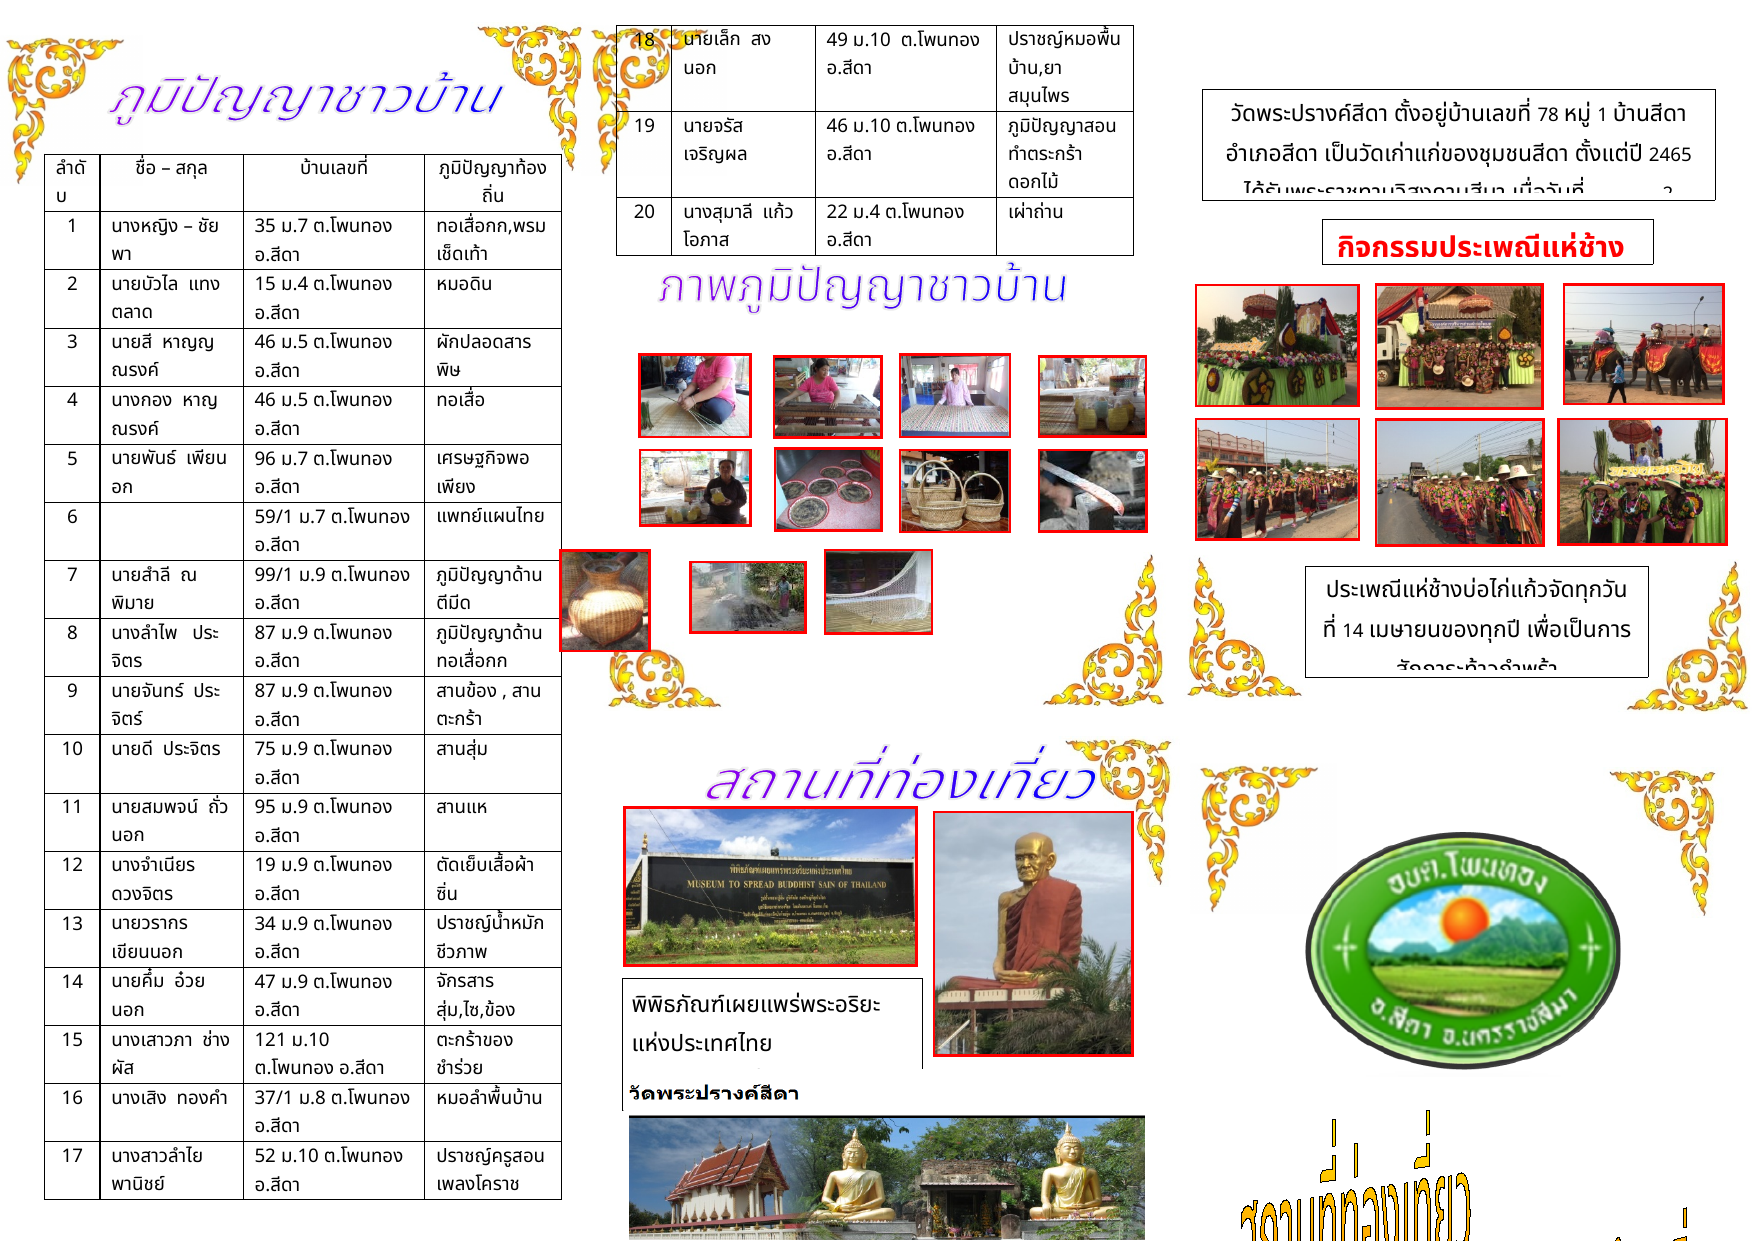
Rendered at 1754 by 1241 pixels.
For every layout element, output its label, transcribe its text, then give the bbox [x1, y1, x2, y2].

table_cell นายดี ประจิตร [101, 735, 243, 792]
table_cell 18 [617, 26, 671, 111]
table_cell ตะกร้าของชำร่วย [425, 1026, 561, 1083]
table_cell 47 ม.9 ต.โพนทอง อ.สีดา [244, 968, 424, 1025]
table_cell นายสี หาญญณรงค์ [101, 329, 243, 386]
table_cell ทอเสื่อ [425, 387, 561, 444]
picture [1048, 736, 1180, 887]
table_cell 34 ม.9 ต.โพนทอง อ.สีดา [244, 910, 424, 967]
picture [1607, 559, 1754, 714]
picture [602, 565, 740, 709]
table_cell หมอดิน [425, 270, 561, 327]
table_cell ทอเสื่อกก,พรมเช็ดเท้า [425, 212, 561, 269]
table_cell 17 [45, 1142, 99, 1199]
picture [901, 451, 1009, 531]
table_cell นายจันทร์ ประจิตร์ [101, 677, 243, 734]
table_cell 46 ม.10 ต.โพนทอง อ.สีดา [816, 112, 996, 197]
table_cell 12 [45, 852, 99, 909]
picture [641, 451, 749, 524]
picture [1040, 451, 1145, 530]
picture [901, 356, 1009, 436]
picture [1560, 420, 1725, 543]
table_cell สานสุ่ม [425, 735, 561, 792]
table_cell 8 [45, 619, 99, 676]
picture [1178, 555, 1321, 701]
table_cell นายเล็ก สงนอก [672, 26, 815, 111]
table_cell หมอลำพื้นบ้าน [425, 1084, 561, 1141]
table_cell ผักปลอดสารพิษ [425, 329, 561, 386]
picture [0, 36, 142, 186]
table_cell 52 ม.10 ต.โพนทอง อ.สีดา [244, 1142, 424, 1199]
table_cell 59/1 ม.7 ต.โพนทอง อ.สีดา [244, 503, 424, 560]
table_cell ปราชญ์น้ำหมักชีวภาพ [425, 910, 561, 967]
table_cell 46 ม.5 ต.โพนทอง อ.สีดา [244, 387, 424, 444]
table_header บ้านเลขที่ [244, 155, 424, 211]
picture [776, 450, 880, 529]
table_cell 15 ม.4 ต.โพนทอง อ.สีดา [244, 270, 424, 327]
table_header ชื่อ – สกุล [101, 155, 243, 211]
table_cell ภูมิปัญญาด้านทอเสื่อกก [425, 619, 561, 676]
picture [460, 22, 592, 173]
table_cell 7 [45, 561, 99, 618]
picture [826, 551, 931, 632]
table_cell นางลำไพ ประจิตร [101, 619, 243, 676]
table_cell 10 [45, 735, 99, 792]
table_cell 15 [45, 1026, 99, 1083]
table_cell นายคึ๋ม อ๋วยนอก [101, 968, 243, 1025]
picture [1191, 764, 1724, 1077]
table_cell 37/1 ม.8 ต.โพนทอง อ.สีดา [244, 1084, 424, 1141]
table_cell 121 ม.10 ต.โพนทอง อ.สีดา [244, 1026, 424, 1083]
table_cell 16 [45, 1084, 99, 1141]
picture [641, 356, 749, 436]
table_cell ตัดเย็บเสื้อผ้าซิ่น [425, 852, 561, 909]
table_cell 3 [45, 329, 99, 386]
table_cell 11 [45, 794, 99, 851]
table_cell 19 ม.9 ต.โพนทอง อ.สีดา [244, 852, 424, 909]
picture [935, 813, 1131, 1054]
table_cell นางสุมาลี แก้วโอภาส [672, 198, 815, 255]
table_header ภูมิปัญญาท้องถิ่น [425, 155, 561, 211]
picture [623, 1069, 1145, 1240]
table_cell 49 ม.10 ต.โพนทอง อ.สีดา [816, 26, 996, 111]
picture [562, 552, 648, 650]
table_cell 5 [45, 445, 99, 502]
table_cell 87 ม.9 ต.โพนทอง อ.สีดา [244, 619, 424, 676]
table_cell 95 ม.9 ต.โพนทอง อ.สีดา [244, 794, 424, 851]
table_cell นางเสาวภา ช่างผัส [101, 1026, 243, 1083]
table_cell 4 [45, 387, 99, 444]
table_cell 14 [45, 968, 99, 1025]
table_cell นายสำลี ณ พิมาย [101, 561, 243, 618]
table_header ลำดับ [45, 155, 99, 211]
table_cell แพทย์แผนไทย [425, 503, 561, 560]
table_cell นางหญิง – ชัยพา [101, 212, 243, 269]
table_cell ปราชญ์ครูสอนเพลงโคราช [425, 1142, 561, 1199]
table_cell นางสาวลำไย พานิชย์ [101, 1142, 243, 1199]
table_cell 46 ม.5 ต.โพนทอง อ.สีดา [244, 329, 424, 386]
picture [1565, 286, 1722, 403]
picture [626, 809, 915, 964]
picture [692, 563, 804, 631]
picture [1023, 552, 1171, 706]
table_cell 20 [617, 198, 671, 255]
table_cell 87 ม.9 ต.โพนทอง อ.สีดา [244, 677, 424, 734]
table_cell 22 ม.4 ต.โพนทอง อ.สีดา [816, 198, 996, 255]
picture [582, 26, 616, 176]
table_cell 2 [45, 270, 99, 327]
table_cell 19 [617, 112, 671, 197]
table_cell นายจรัส เจริญผล [672, 112, 815, 197]
picture [775, 358, 880, 436]
table_cell 1 [45, 212, 99, 269]
table_cell 96 ม.7 ต.โพนทอง อ.สีดา [244, 445, 424, 502]
table_cell เผ่าถ่าน [997, 198, 1133, 255]
table_cell นายวรากร เขียนนอก [101, 910, 243, 967]
table_cell 6 [45, 503, 99, 560]
table_cell 75 ม.9 ต.โพนทอง อ.สีดา [244, 735, 424, 792]
picture [1377, 421, 1542, 544]
picture [1377, 286, 1541, 407]
table_cell สานแห [425, 794, 561, 851]
picture [1197, 286, 1357, 405]
table_cell สานข้อง , สานตะกร้า [425, 677, 561, 734]
picture [1040, 358, 1145, 435]
table_cell ปราชญ์หมอพื้นบ้าน,ยาสมุนไพร [997, 26, 1133, 111]
table_cell นายสมพจน์ ถั่วนอก [101, 794, 243, 851]
table_cell 35 ม.7 ต.โพนทอง อ.สีดา [244, 212, 424, 269]
table_cell นางกอง หาญณรงค์ [101, 387, 243, 444]
table_cell ภูมิปัญญาสอนทำตระกร้าดอกไม้ [997, 112, 1133, 197]
table_cell 9 [45, 677, 99, 734]
table_cell ภูมิปัญญาด้านตีมีด [425, 561, 559, 618]
table_cell นายพันธ์ เพียนอก [101, 445, 243, 502]
table_cell นางจำเนียร ดวงจิตร [101, 852, 243, 909]
table_cell เศรษฐกิจพอเพียง [425, 445, 561, 502]
table_cell [101, 503, 243, 560]
table_cell นางเสิง ทองคำ [101, 1084, 243, 1141]
picture [1197, 420, 1358, 538]
table_cell 13 [45, 910, 99, 967]
table_cell จักรสารสุ่ม,ไซ,ข้อง [425, 968, 561, 1025]
table_cell นายบัวไล แทงตลาด [101, 270, 243, 327]
table_cell 99/1 ม.9 ต.โพนทอง อ.สีดา [244, 561, 424, 618]
